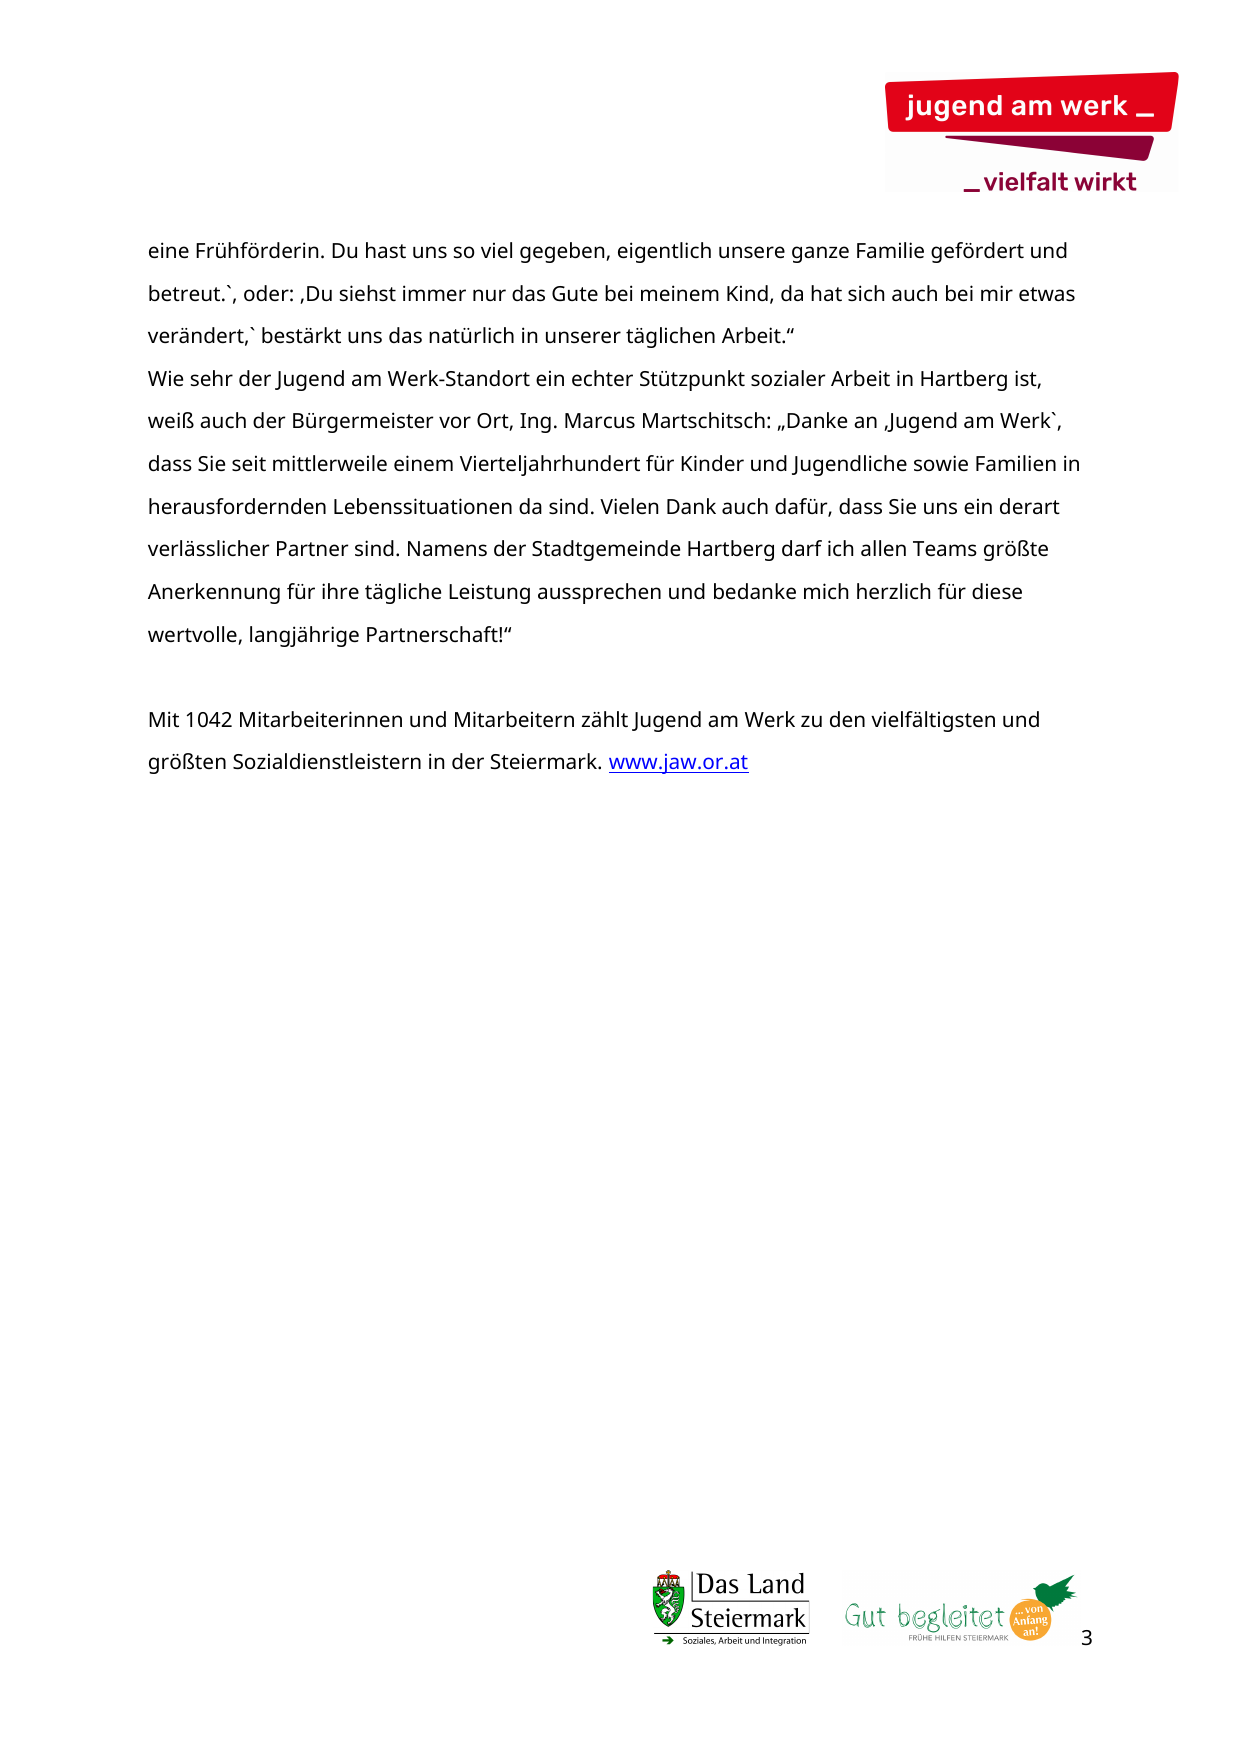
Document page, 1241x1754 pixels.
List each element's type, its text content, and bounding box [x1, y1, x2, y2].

picture [841, 1570, 1081, 1646]
text Mit 1042 Mitarbeiterinnen und Mitarbeitern zählt Jugend am Werk zu den vielfältigsten und größten Sozialdienstleistern in der Steiermark. www.jaw.or.at [148, 705, 1092, 776]
picture [885, 72, 1179, 192]
picture [652, 1570, 810, 1646]
